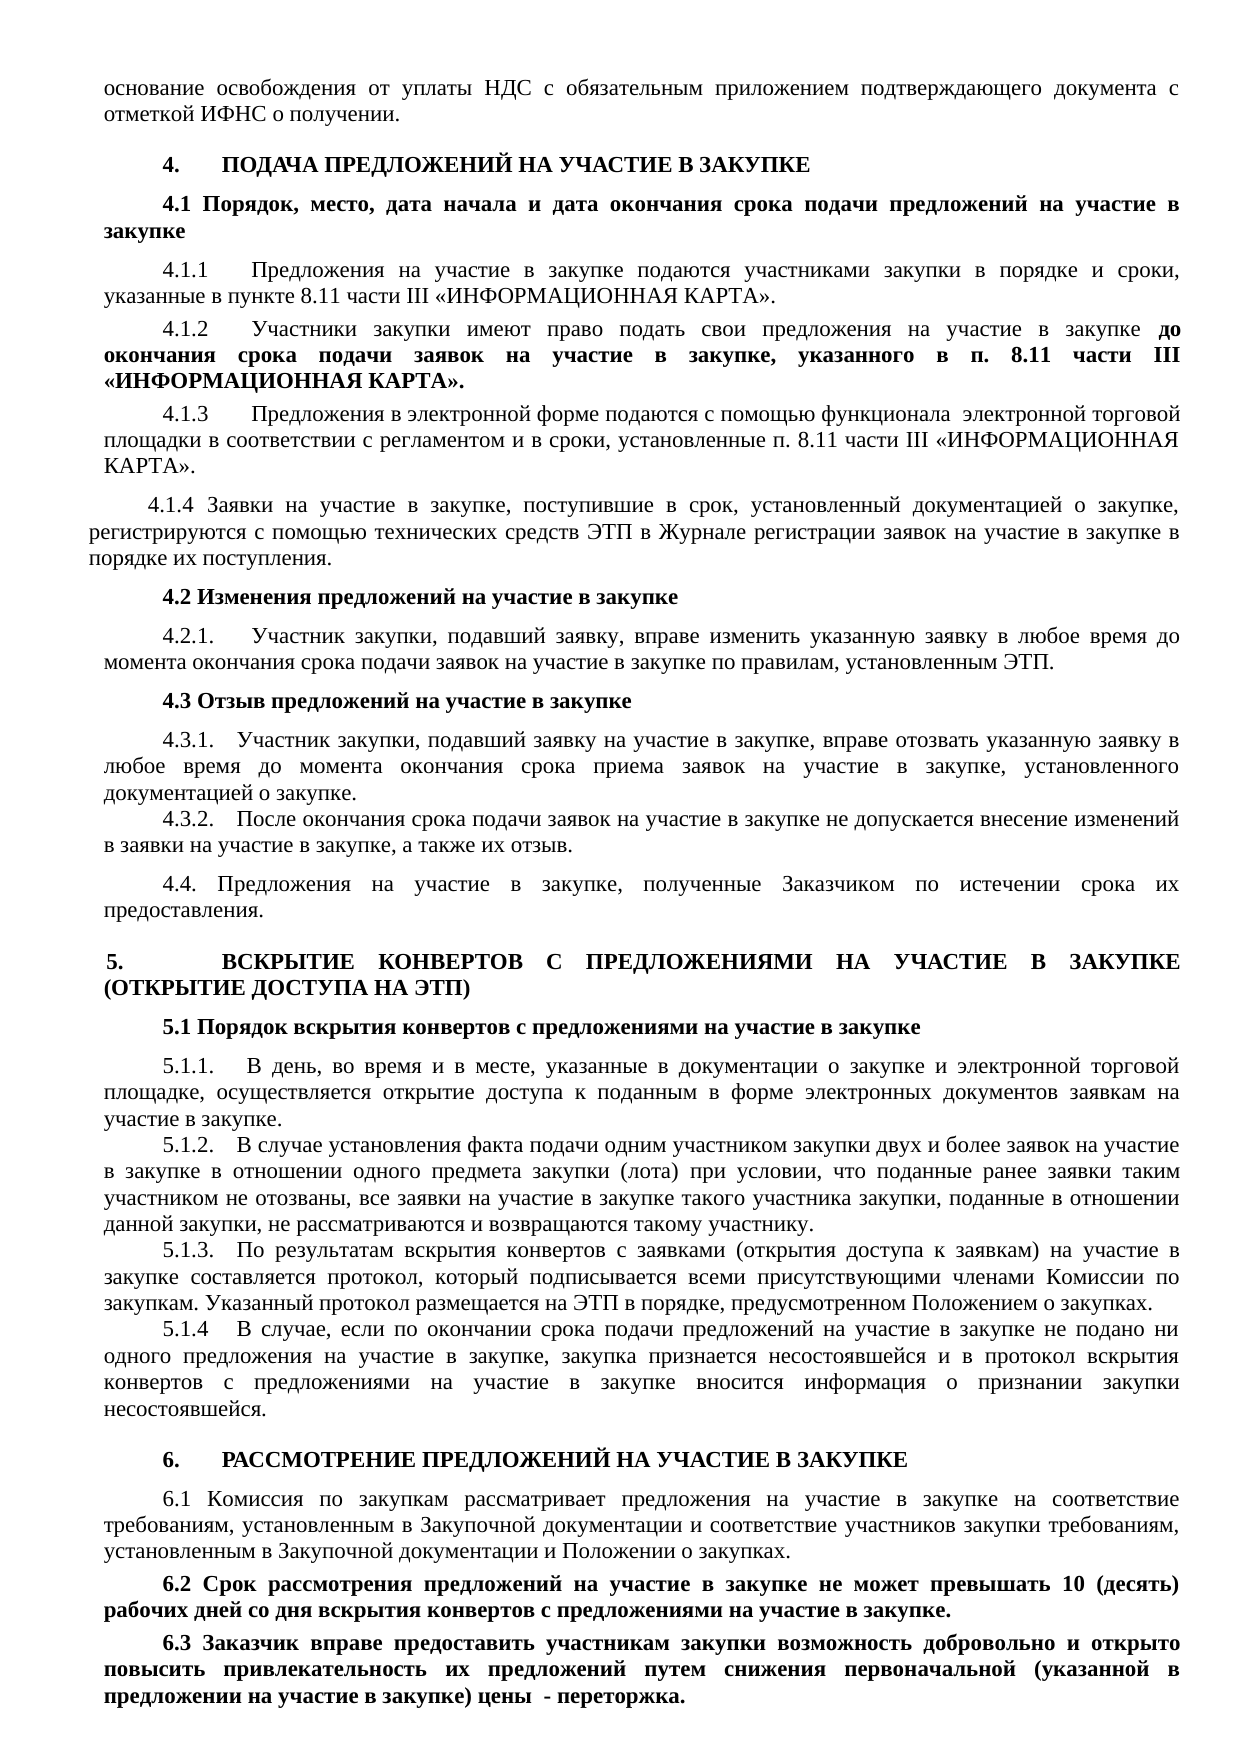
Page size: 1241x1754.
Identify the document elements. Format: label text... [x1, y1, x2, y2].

subtitle Участники закупки имеют право подать свои предложения на участие в закупке до окончания срока подачи заявок на участие в закупке, указанного в п. 8.11 части III «ИНФОРМАЦИОННАЯ КАРТА». [103, 314, 1181, 394]
subtitle 4.4. Предложения на участие в закупке, полученные Заказчиком по истечении срока их предоставления. [103, 870, 1181, 923]
subtitle Предложения на участие в закупке подаются участниками закупки в порядке и сроки, указанные в пункте 8.11 части III «ИНФОРМАЦИОННАЯ КАРТА». [103, 256, 1181, 308]
list Участник закупки, подавший заявку, вправе изменить указанную заявку в любое время до момента окончания срока подачи заявок на участие в закупке по правилам, установленным ЭТП. [103, 622, 1181, 674]
subtitle Предложения в электронной форме подаются с помощью функционала электронной торговой площадки в соответствии с регламентом и в сроки, установленные п. 8.11 части III «ИНФОРМАЦИОННАЯ КАРТА». [103, 400, 1181, 479]
list В день, во время и в месте, указанные в документации о закупке и электронной торговой площадке, осуществляется открытие доступа к поданным в форме электронных документов заявкам на участие в закупке. [103, 1052, 1181, 1131]
list По результатам вскрытия конвертов с заявками (открытия доступа к заявкам) на участие в закупке составляется протокол, который подписывается всеми присутствующими членами Комиссии по закупкам. Указанный протокол размещается на ЭТП в порядке, предусмотренном Положением о закупках. [103, 1236, 1181, 1316]
subtitle ВСКРЫТИЕ КОНВЕРТОВ С ПРЕДЛОЖЕНИЯМИ НА УЧАСТИЕ В ЗАКУПКЕ (ОТКРЫТИЕ ДОСТУПА НА ЭТП) [103, 948, 1181, 1001]
subtitle 5.1 Порядок вскрытия конвертов с предложениями на участие в закупке [103, 1013, 1181, 1039]
subtitle 6.2 Срок рассмотрения предложений на участие в закупке не может превышать 10 (десять) рабочих дней со дня вскрытия конвертов с предложениями на участие в закупке. [103, 1570, 1181, 1623]
list В случае, если по окончании срока подачи предложений на участие в закупке не подано ни одного предложения на участие в закупке, закупка признается несостоявшейся и в протокол вскрытия конвертов с предложениями на участие в закупке вносится информация о признании закупки несостоявшейся. [103, 1316, 1181, 1421]
subtitle ПОДАЧА ПРЕДЛОЖЕНИЙ НА УЧАСТИЕ В ЗАКУПКЕ [103, 152, 1181, 178]
list После окончания срока подачи заявок на участие в закупке не допускается внесение изменений в заявки на участие в закупке, а также их отзыв. [103, 805, 1181, 858]
subtitle 4.1 Порядок, место, дата начала и дата окончания срока подачи предложений на участие в закупке [103, 190, 1181, 243]
list Участник закупки, подавший заявку на участие в закупке, вправе отозвать указанную заявку в любое время до момента окончания срока приема заявок на участие в закупке, установленного документацией о закупке. [103, 726, 1181, 805]
subtitle Заявки на участие в закупке, поступившие в срок, установленный документацией о закупке, регистрируются с помощью технических средств ЭТП в Журнале регистрации заявок на участие в закупке в порядке их поступления. [89, 491, 1181, 571]
subtitle 4.2 Изменения предложений на участие в закупке [148, 583, 1181, 609]
list В случае установления факта подачи одним участником закупки двух и более заявок на участие в закупке в отношении одного предмета закупки (лота) при условии, что поданные ранее заявки таким участником не отозваны, все заявки на участие в закупке такого участника закупки, поданные в отношении данной закупки, не рассматриваются и возвращаются такому участнику. [103, 1131, 1181, 1236]
subtitle 6.1 Комиссия по закупкам рассматривает предложения на участие в закупке на соответствие требованиям, установленным в Закупочной документации и соответствие участников закупки требованиям, установленным в Закупочной документации и Положении о закупках. [103, 1485, 1181, 1564]
subtitle РАССМОТРЕНИЕ ПРЕДЛОЖЕНИЙ НА УЧАСТИЕ В ЗАКУПКЕ [103, 1446, 1181, 1472]
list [103, 74, 1181, 127]
subtitle 6.3 Заказчик вправе предоставить участникам закупки возможность добровольно и открыто повысить привлекательность их предложений путем снижения первоначальной (указанной в предложении на участие в закупке) цены - переторжка. [103, 1629, 1181, 1708]
subtitle 4.3 Отзыв предложений на участие в закупке [103, 687, 1181, 713]
